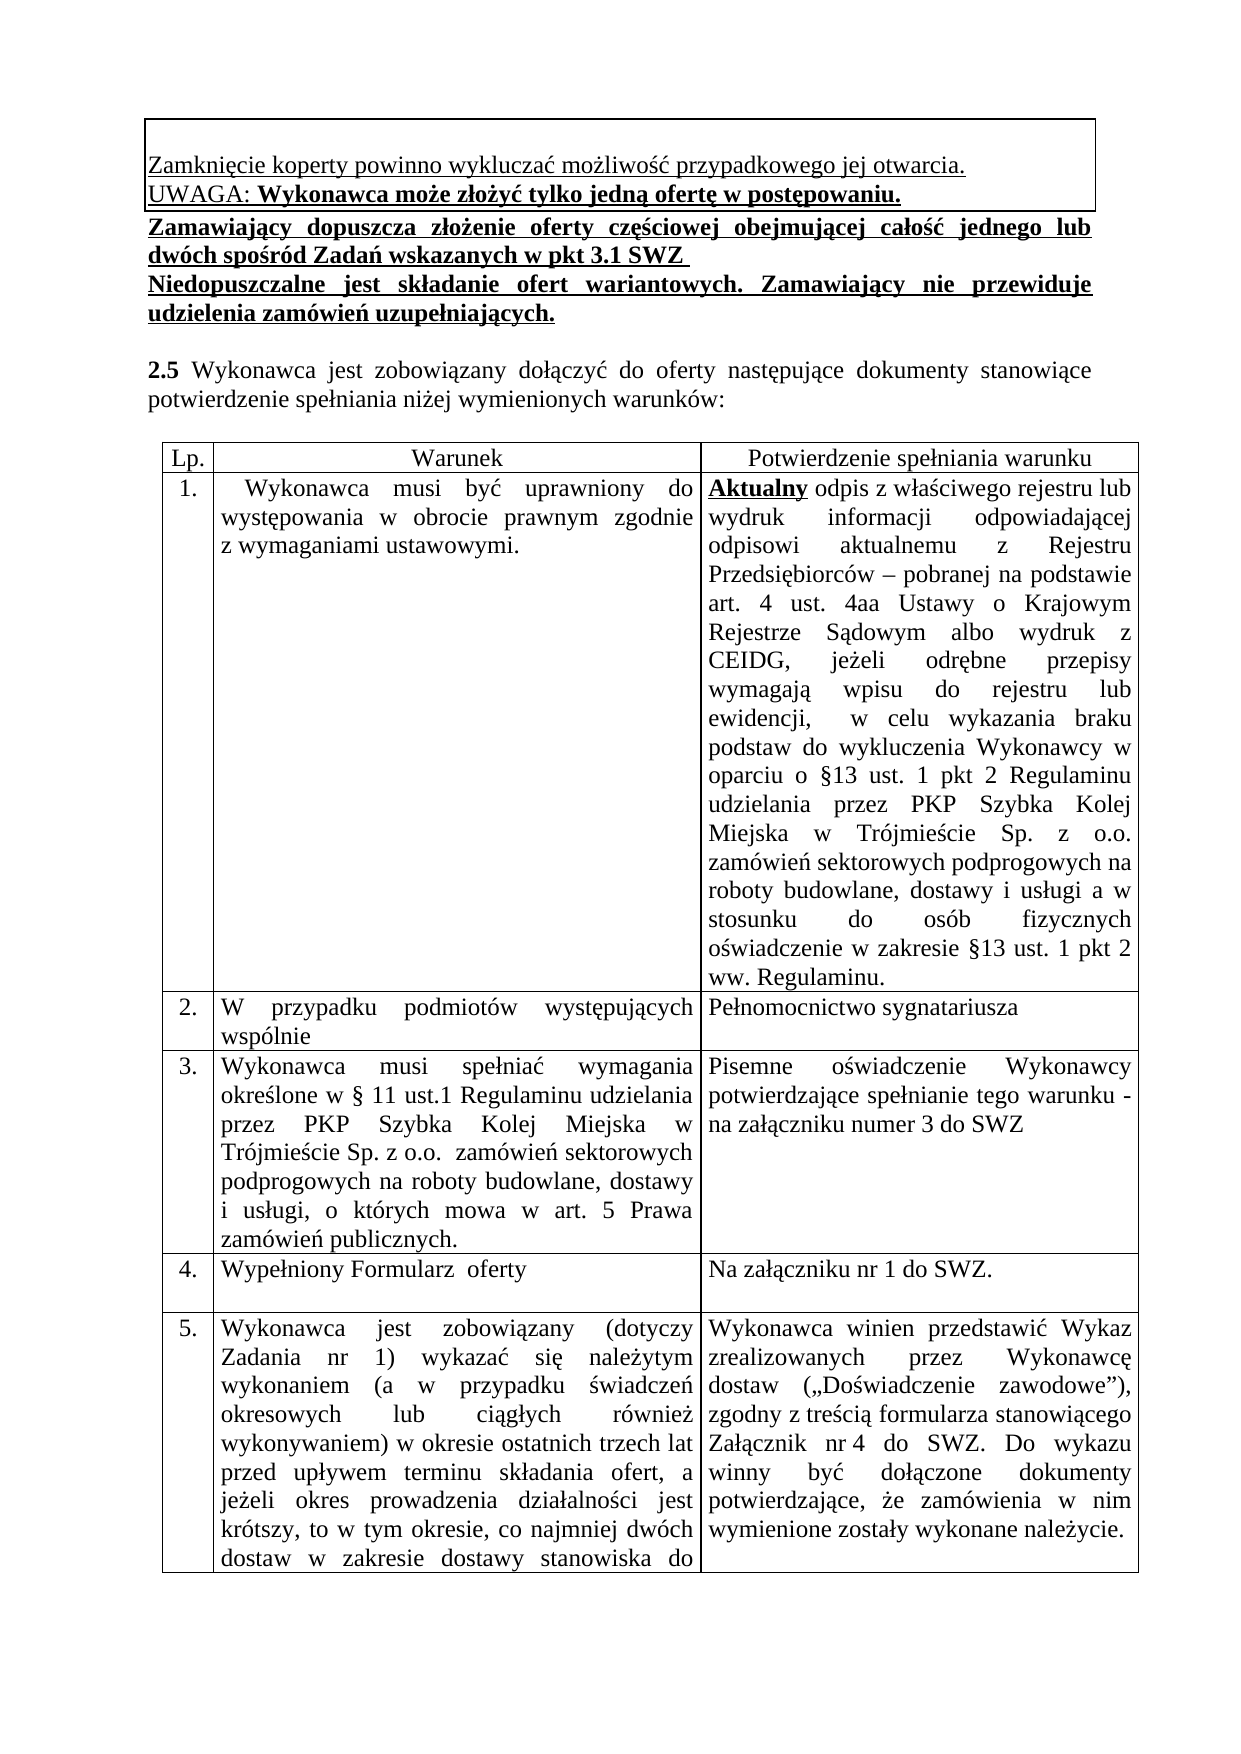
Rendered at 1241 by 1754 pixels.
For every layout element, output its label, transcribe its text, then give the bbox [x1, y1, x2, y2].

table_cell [214, 1313, 700, 1572]
text 2.5 Wykonawca jest zobowiązany dołączyć do oferty następujące dokumenty stanowiące potwierdzenie spełniania niżej wymienionych warunków: [148, 355, 1092, 413]
text Zamawiający dopuszcza złożenie oferty częściowej obejmującej całość jednego lub dwóch spośród Zadań wskazanych w pkt 3.1 SWZ [148, 238, 1092, 269]
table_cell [702, 1313, 1138, 1572]
table_cell 1. [163, 473, 213, 991]
table_cell W przypadku podmiotów występujących wspólnie [214, 992, 700, 1049]
text Niedopuszczalne jest składanie ofert wariantowych. Zamawiający nie przewiduje udzielenia zamówień uzupełniających. [148, 296, 1092, 327]
table_header Potwierdzenie spełniania warunku [702, 443, 1138, 471]
table_cell 5. [163, 1313, 213, 1572]
table_cell 3. [163, 1051, 213, 1252]
text Zamknięcie koperty powinno wykluczać możliwość przypadkowego jej otwarcia. [148, 151, 1092, 176]
text Zamawiający dopuszcza złożenie oferty częściowej obejmującej całość jednego lub dwóch spośród Zadań wskazanych w pkt 3.1 SWZ [148, 212, 1092, 237]
table_cell Wykonawca musi być uprawniony do występowania w obrocie prawnym zgodnie z wymaganiami ustawowymi. [214, 473, 700, 991]
text UWAGA: Wykonawca może złożyć tylko jedną ofertę w postępowaniu. [146, 176, 1095, 210]
table_cell Pisemne oświadczenie Wykonawcy potwierdzające spełnianie tego warunku - na załączniku numer 3 do SWZ [702, 1051, 1138, 1252]
text Niedopuszczalne jest składanie ofert wariantowych. Zamawiający nie przewiduje udzielenia zamówień uzupełniających. [148, 269, 1092, 294]
table_cell 2. [163, 992, 213, 1049]
table_cell Pełnomocnictwo sygnatariusza [702, 992, 1138, 1049]
table_cell Na załączniku nr 1 do SWZ. [702, 1254, 1138, 1311]
table_cell Aktualny odpis z właściwego rejestru lub wydruk informacji odpowiadającej odpisowi aktualnemu z Rejestru Przedsiębiorców – pobranej na podstawie art. 4 ust. 4aa Ustawy o Krajowym Rejestrze Sądowym albo wydruk z CEIDG, jeżeli odrębne przepisy wymagają wpisu do rejestru lub ewidencji, w celu wykazania braku podstaw do wykluczenia Wykonawcy w oparciu o §13 ust. 1 pkt 2 Regulaminu udzielania przez PKP Szybka Kolej Miejska w Trójmieście Sp. z o.o. zamówień sektorowych podprogowych na roboty budowlane, dostawy i usługi a w stosunku do osób fizycznych oświadczenie w zakresie §13 ust. 1 pkt 2 ww. Regulaminu. [702, 473, 1138, 991]
table_cell Wypełniony Formularz oferty [214, 1254, 700, 1311]
table_header Lp. [163, 443, 213, 471]
table_header Warunek [214, 443, 700, 471]
table_cell Wykonawca musi spełniać wymagania określone w § 11 ust.1 Regulaminu udzielania przez PKP Szybka Kolej Miejska w Trójmieście Sp. z o.o. zamówień sektorowych podprogowych na roboty budowlane, dostawy i usługi, o których mowa w art. 5 Prawa zamówień publicznych. [214, 1051, 700, 1252]
table_cell 4. [163, 1254, 213, 1311]
